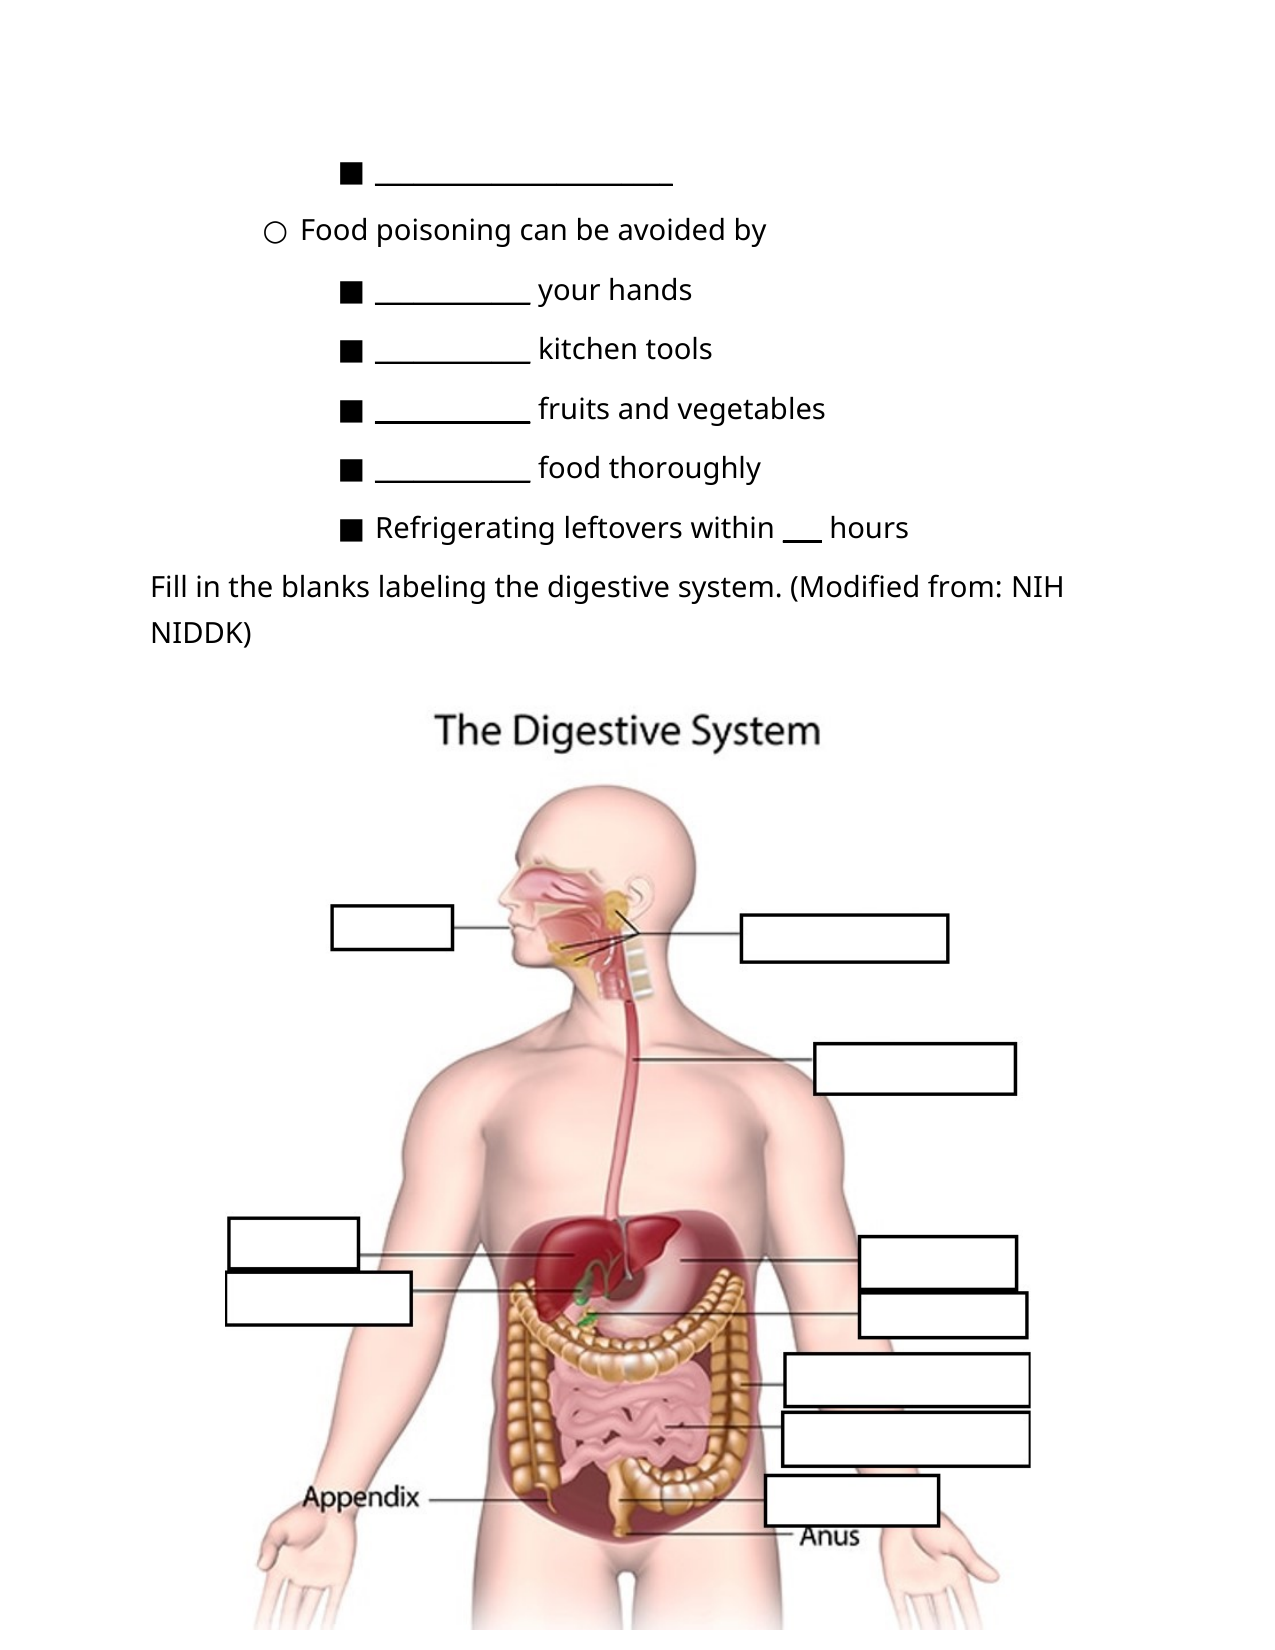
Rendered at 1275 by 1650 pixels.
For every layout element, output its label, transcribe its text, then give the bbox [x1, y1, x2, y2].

list ____________ kitchen tools [337, 328, 1125, 368]
picture [225, 678, 1031, 1630]
list ____________ fruits and vegetables [337, 388, 1125, 428]
list ____________ food thoroughly [337, 447, 1125, 487]
list Refrigerating leftovers within ___ hours [337, 507, 1125, 547]
list Food poisoning can be avoided by [262, 209, 1125, 249]
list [337, 150, 1125, 190]
list ____________ your hands [337, 269, 1125, 309]
text Fill in the blanks labeling the digestive system. (Modified from: NIH NIDDK) [150, 566, 1125, 652]
